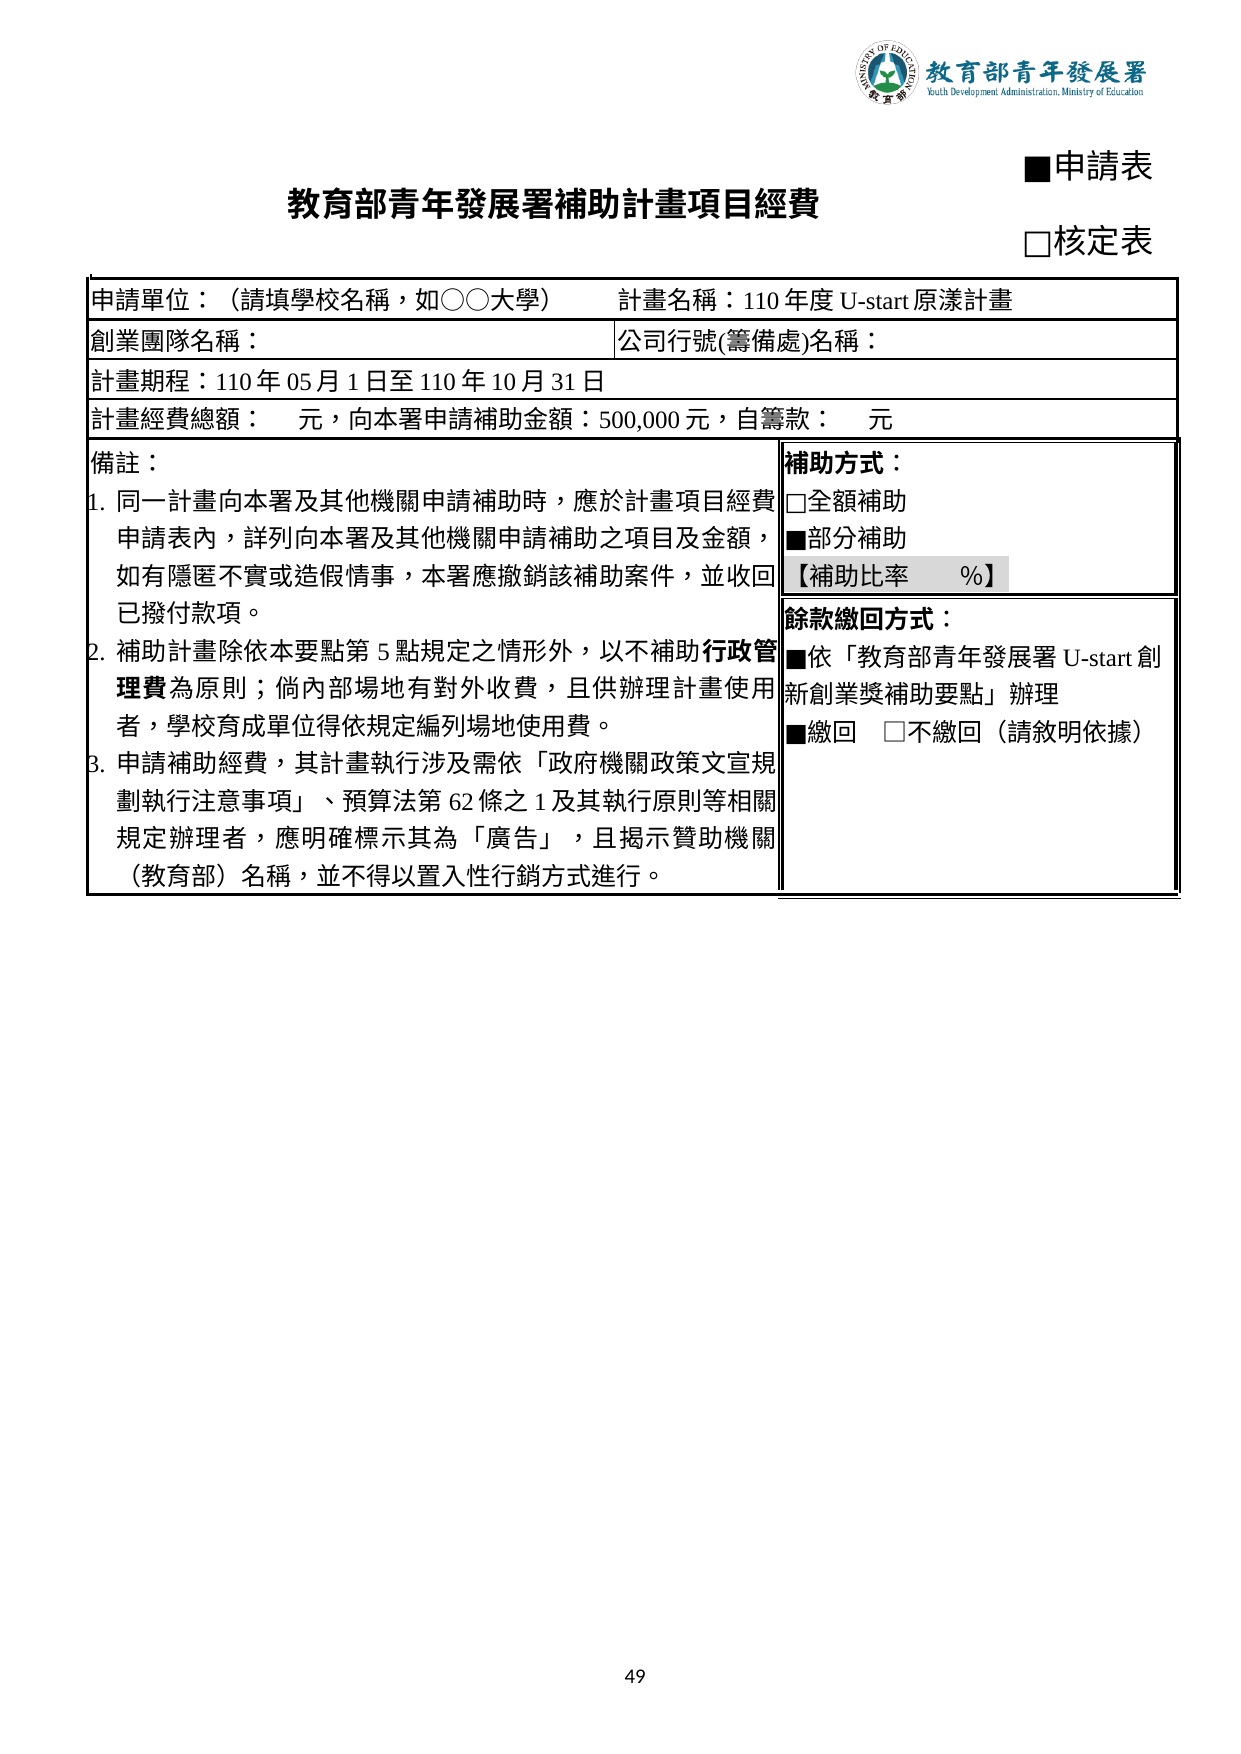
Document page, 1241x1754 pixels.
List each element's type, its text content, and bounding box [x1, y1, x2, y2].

table_header ■申請表 □核定表 [1019, 127, 1183, 277]
table_cell 申請單位：（請填學校名稱，如○○大學） [89, 277, 615, 318]
picture [848, 35, 1152, 109]
table_cell 計畫名稱：110年度U-start原漾計畫 [615, 280, 1176, 318]
table_cell 創業團隊名稱： [89, 321, 614, 358]
table_cell 計畫期程：110年05月1日至110年10月31日 [89, 360, 1176, 398]
table_cell 補助方式： □全額補助 ■部分補助 【補助比率 ％】 [784, 443, 1174, 593]
table_cell 備註： 同一計畫向本署及其他機關申請補助時，應於計畫項目經費申請表內，詳列向本署及其他機關申請補助之項目及金額，如有隱匿不實或造假情事，本署應撤銷該補助案件，並收回已撥付款項。 補助計畫除依本要點第5點規定之情形外，以不補助行政管理費為原則；倘內部場地有對外收費，且供辦理計畫使用者，學校育成單位得依規定編列場地使用費。 申請補助經費，其計畫執行涉及需依「政府機關政策文宣規劃執行注意事項」、預算法第62條之1及其執行原則等相關規定辦理者，應明確標示其為「廣告」，且揭示贊助機關（教育部）名稱，並不得以置入性行銷方式進行。 [89, 440, 781, 893]
table_cell 公司行號(籌備處)名稱： [615, 321, 1176, 358]
table_cell 餘款繳回方式： ■依「教育部青年發展署U-start創新創業獎補助要點」辦理 ■繳回 □不繳回（請敘明依據） [781, 599, 1177, 893]
table_cell 計畫經費總額： 元，向本署申請補助金額：500,000元，自籌款： 元 [89, 400, 1176, 437]
table_header 教育部青年發展署補助計畫項目經費 [90, 127, 1019, 277]
